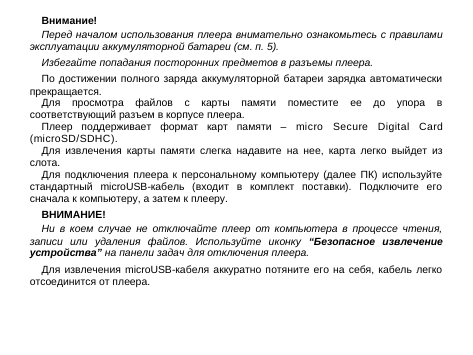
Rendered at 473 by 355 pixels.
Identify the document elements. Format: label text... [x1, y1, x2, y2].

text Ни в коем случае не отключайте плеер от компьютера в процессе чтения, записи или удаления файлов. Используйте иконку “Безопасное извлечение устройства” на панели задач для отключения плеера. [29, 223, 443, 259]
text Для просмотра файлов с карты памяти поместите ее до упора в соответствующий разъем в корпусе плеера. [29, 97, 443, 121]
text Перед началом использования плеера внимательно ознакомьтесь с правилами эксплуатации аккумуляторной батареи (см. п. 5). [29, 29, 443, 53]
text По достижении полного заряда аккумуляторной батареи зарядка автоматически прекращается. [29, 73, 443, 97]
text Для извлечения microUSB-кабеля аккуратно потяните его на себя, кабель легко отсоединится от плеера. [29, 263, 443, 287]
text Для подключения плеера к персональному компьютеру (далее ПК) используйте стандартный microUSB-кабель (входит в комплект поставки). Подключите его сначала к компьютеру, а затем к плееру. [29, 169, 443, 205]
text Плеер поддерживает формат карт памяти – micro Secure Digital Card (microSD/SDHC). [29, 121, 443, 145]
text Для извлечения карты памяти слегка надавите на нее, карта легко выйдет из слота. [29, 145, 443, 169]
